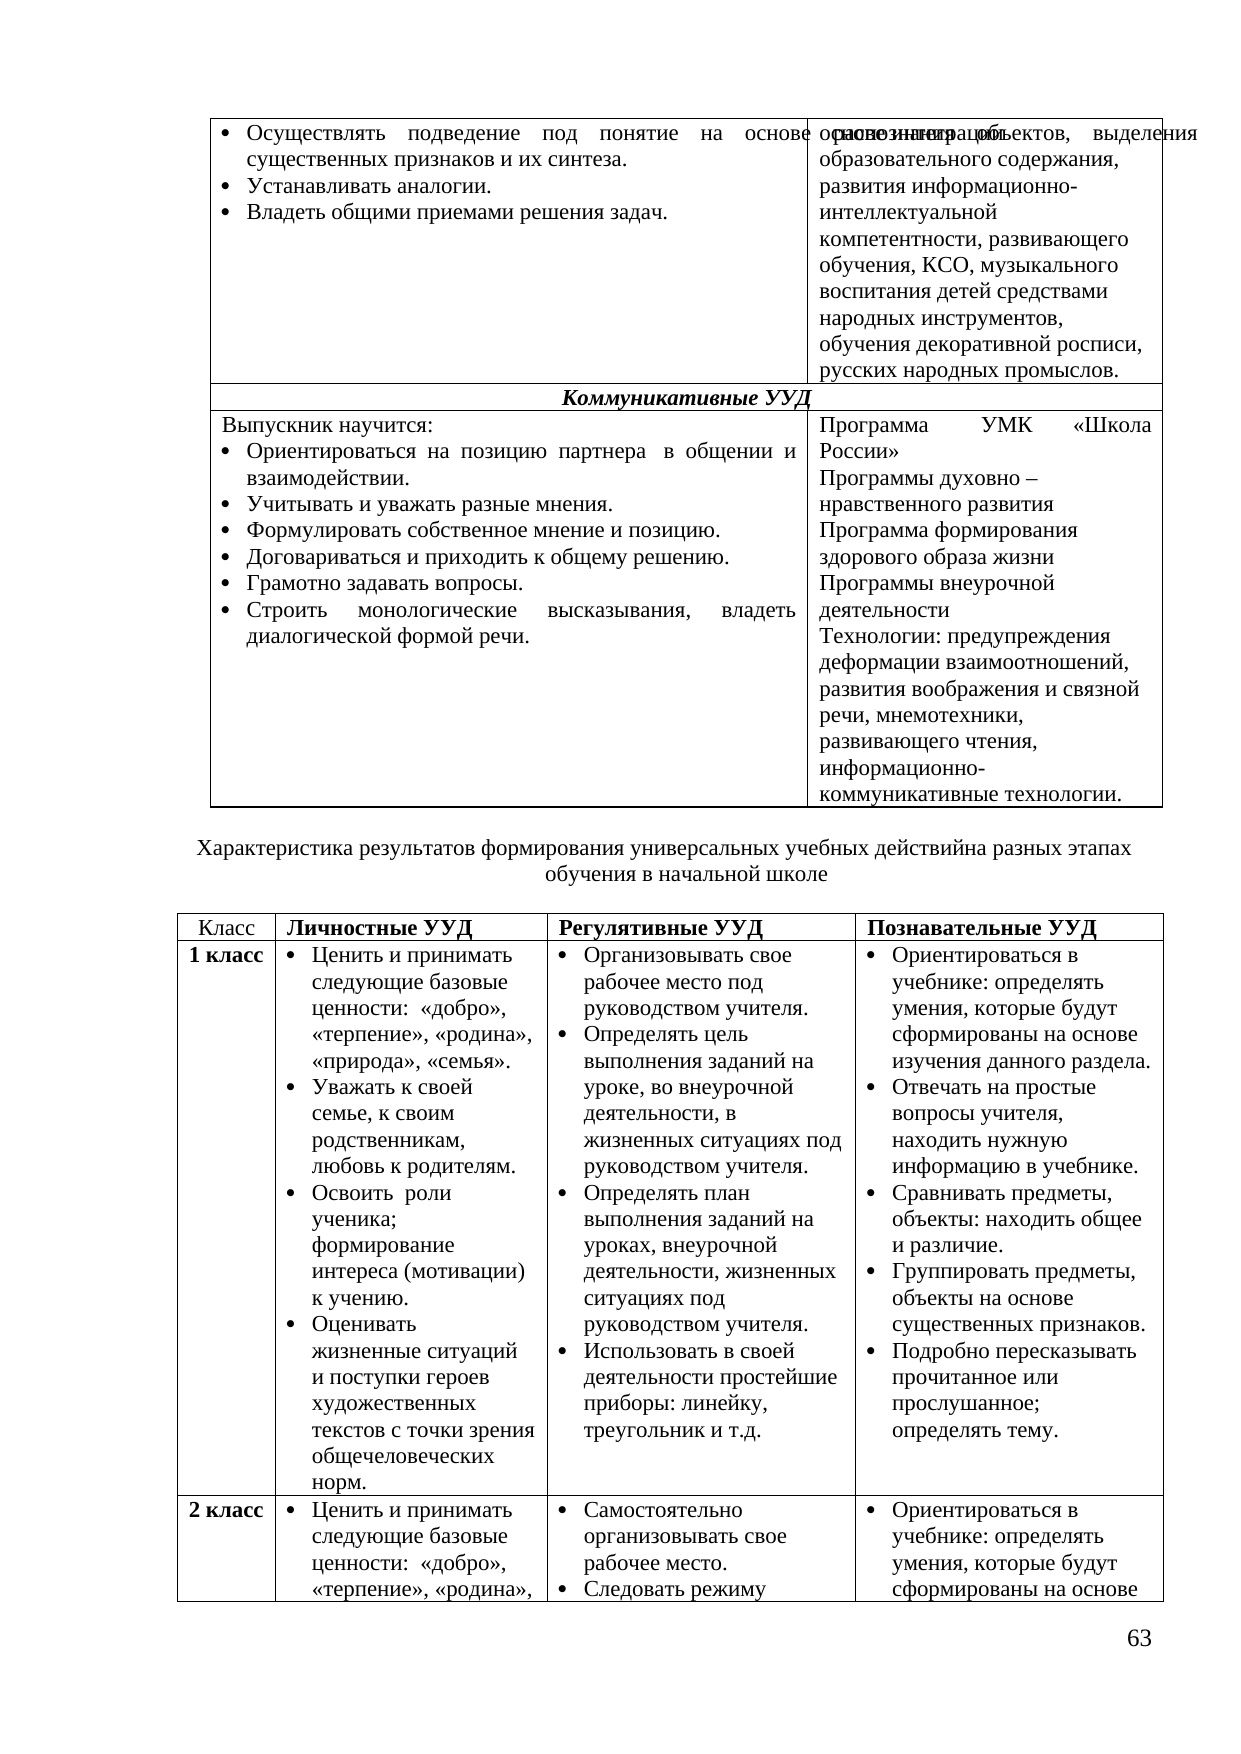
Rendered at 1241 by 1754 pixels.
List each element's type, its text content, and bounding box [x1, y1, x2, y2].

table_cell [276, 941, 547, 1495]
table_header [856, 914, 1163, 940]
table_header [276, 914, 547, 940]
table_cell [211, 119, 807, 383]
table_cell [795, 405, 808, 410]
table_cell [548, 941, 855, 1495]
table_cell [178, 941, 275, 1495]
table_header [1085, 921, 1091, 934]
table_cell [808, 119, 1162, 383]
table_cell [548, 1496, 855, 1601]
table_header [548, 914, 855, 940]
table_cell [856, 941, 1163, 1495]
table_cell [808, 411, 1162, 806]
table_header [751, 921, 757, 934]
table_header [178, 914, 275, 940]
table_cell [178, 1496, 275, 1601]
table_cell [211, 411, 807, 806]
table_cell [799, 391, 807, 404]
text Характеристика результатов формирования универсальных учебных действийна разных этапах обучения в начальной школе [177, 834, 1152, 887]
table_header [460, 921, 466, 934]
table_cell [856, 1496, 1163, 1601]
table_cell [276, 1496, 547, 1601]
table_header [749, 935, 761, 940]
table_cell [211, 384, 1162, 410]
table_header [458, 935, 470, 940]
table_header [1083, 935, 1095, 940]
